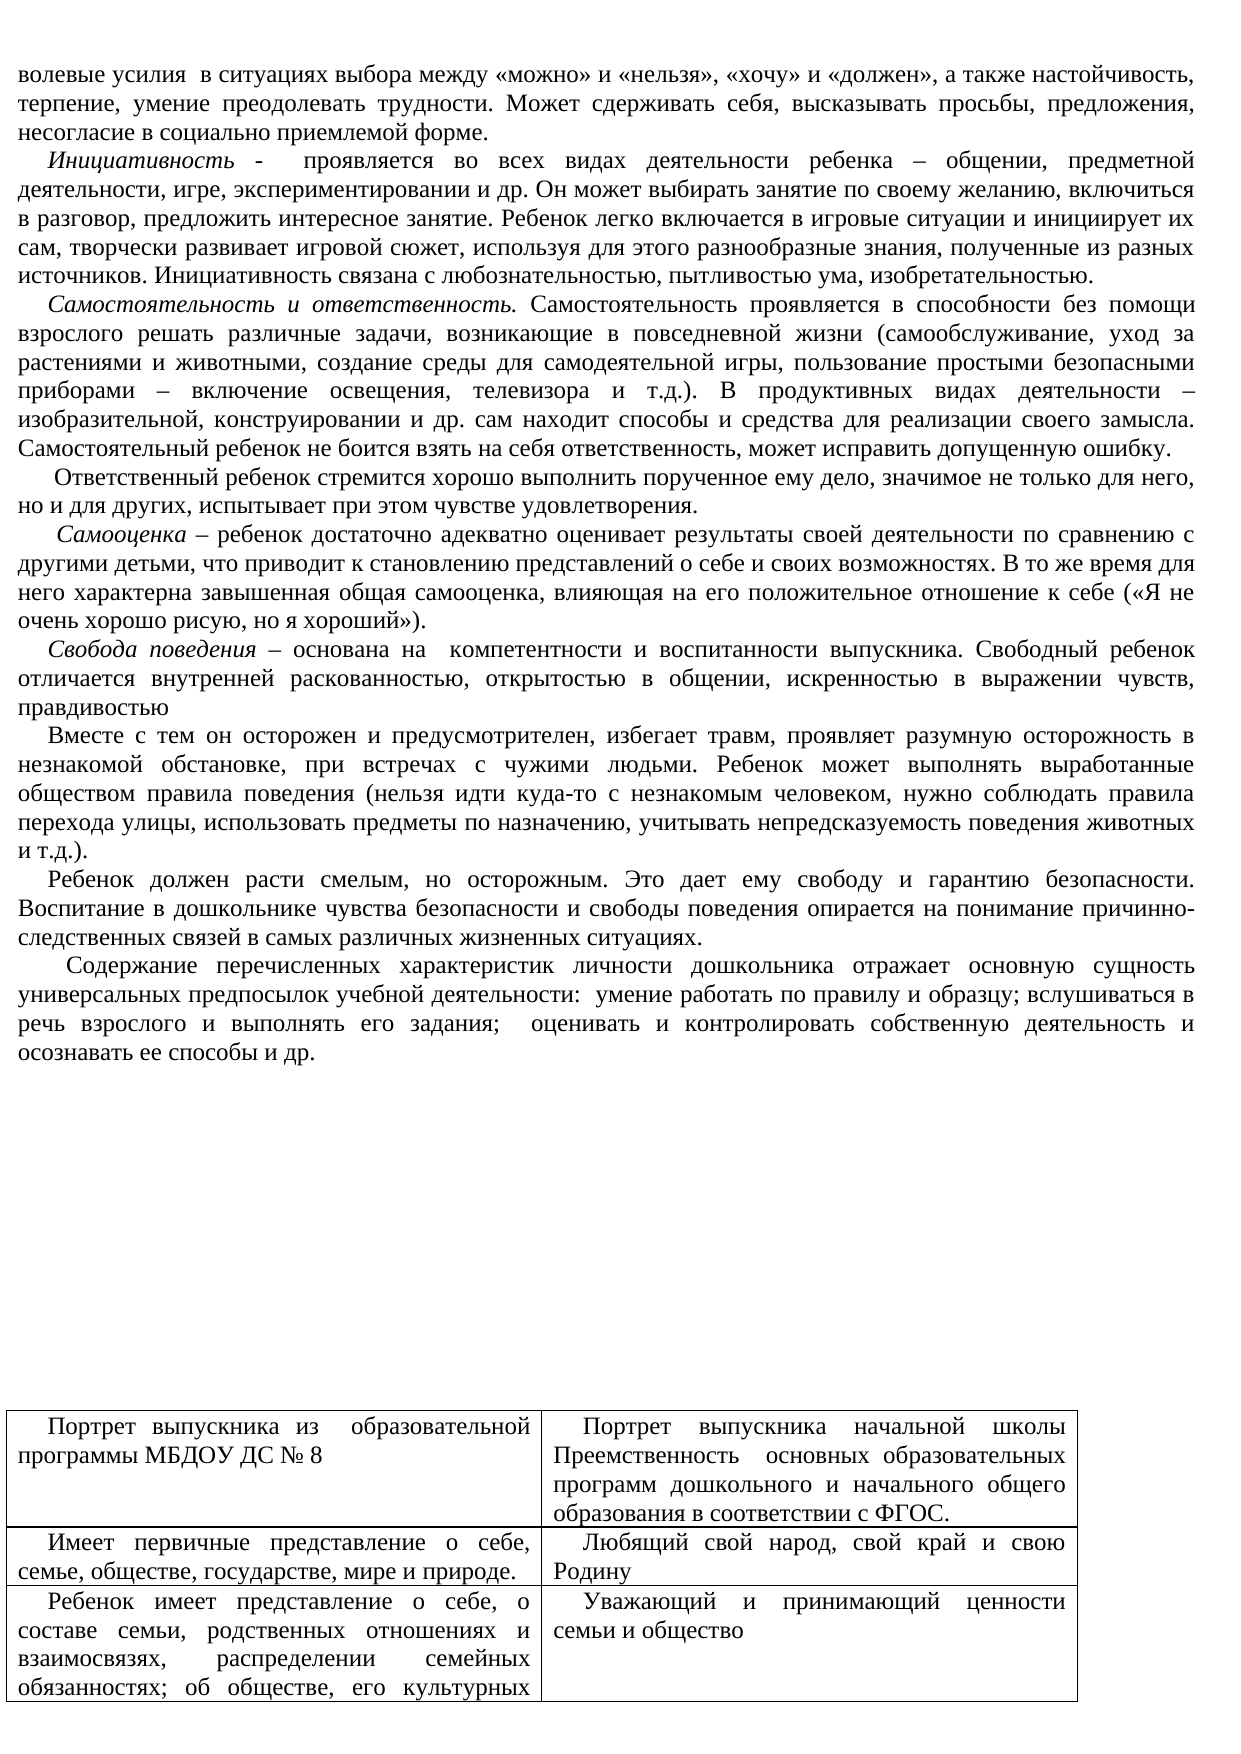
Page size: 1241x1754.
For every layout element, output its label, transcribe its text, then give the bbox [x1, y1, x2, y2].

text Самооценка – ребенок достаточно адекватно оценивает результаты своей деятельности по сравнению с другими детьми, что приводит к становлению представлений о себе и своих возможностях. В то же время для него характерна завышенная общая самооценка, влияющая на его положительное отношение к себе («Я не очень хорошо рисую, но я хороший»). [18, 519, 1196, 634]
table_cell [7, 1586, 541, 1701]
text Вместе с тем он осторожен и предусмотрителен, избегает травм, проявляет разумную осторожность в незнакомой обстановке, при встречах с чужими людьми. Ребенок может выполнять выработанные обществом правила поведения (нельзя идти куда-то с незнакомым человеком, нужно соблюдать правила перехода улицы, использовать предметы по назначению, учитывать непредсказуемость поведения животных и т.д.). [18, 720, 1196, 864]
table_header Портрет выпускника из образовательной программы МБДОУ ДС № 8 [7, 1411, 541, 1526]
table_cell Любящий свой народ, свой край и свою Родину [542, 1528, 1077, 1585]
text Ребенок должен расти смелым, но осторожным. Это дает ему свободу и гарантию безопасности. Воспитание в дошкольнике чувства безопасности и свободы поведения опирается на понимание причинно-следственных связей в самых различных жизненных ситуациях. [18, 864, 1196, 950]
text Свобода поведения – основана на компетентности и воспитанности выпускника. Свободный ребенок отличается внутренней раскованностью, открытостью в общении, искренностью в выражении чувств, правдивостью [18, 634, 1196, 720]
table_cell Имеет первичные представление о себе, семье, обществе, государстве, мире и природе. [7, 1528, 541, 1585]
text Самостоятельность и ответственность. Самостоятельность проявляется в способности без помощи взрослого решать различные задачи, возникающие в повседневной жизни (самообслуживание, уход за растениями и животными, создание среды для самодеятельной игры, пользование простыми безопасными приборами – включение освещения, телевизора и т.д.). В продуктивных видах деятельности – изобразительной, конструировании и др. сам находит способы и средства для реализации своего замысла. Самостоятельный ребенок не боится взять на себя ответственность, может исправить допущенную ошибку. [18, 289, 1196, 462]
text Ответственный ребенок стремится хорошо выполнить порученное ему дело, значимое не только для него, но и для других, испытывает при этом чувстве удовлетворения. [18, 462, 1196, 519]
text Содержание перечисленных характеристик личности дошкольника отражает основную сущность универсальных предпосылок учебной деятельности: умение работать по правилу и образцу; вслушиваться в речь взрослого и выполнять его задания; оценивать и контролировать собственную деятельность и осознавать ее способы и др. [18, 950, 1196, 1065]
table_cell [542, 1586, 1077, 1701]
text Инициативность - проявляется во всех видах деятельности ребенка – общении, предметной деятельности, игре, экспериментировании и др. Он может выбирать занятие по своему желанию, включиться в разговор, предложить интересное занятие. Ребенок легко включается в игровые ситуации и инициирует их сам, творчески развивает игровой сюжет, используя для этого разнообразные знания, полученные из разных источников. Инициативность связана с любознательностью, пытливостью ума, изобретательностью. [18, 145, 1196, 289]
table_header Портрет выпускника начальной школы Преемственность основных образовательных программ дошкольного и начального общего образования в соответствии с ФГОС. [542, 1411, 1077, 1526]
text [18, 59, 1196, 145]
